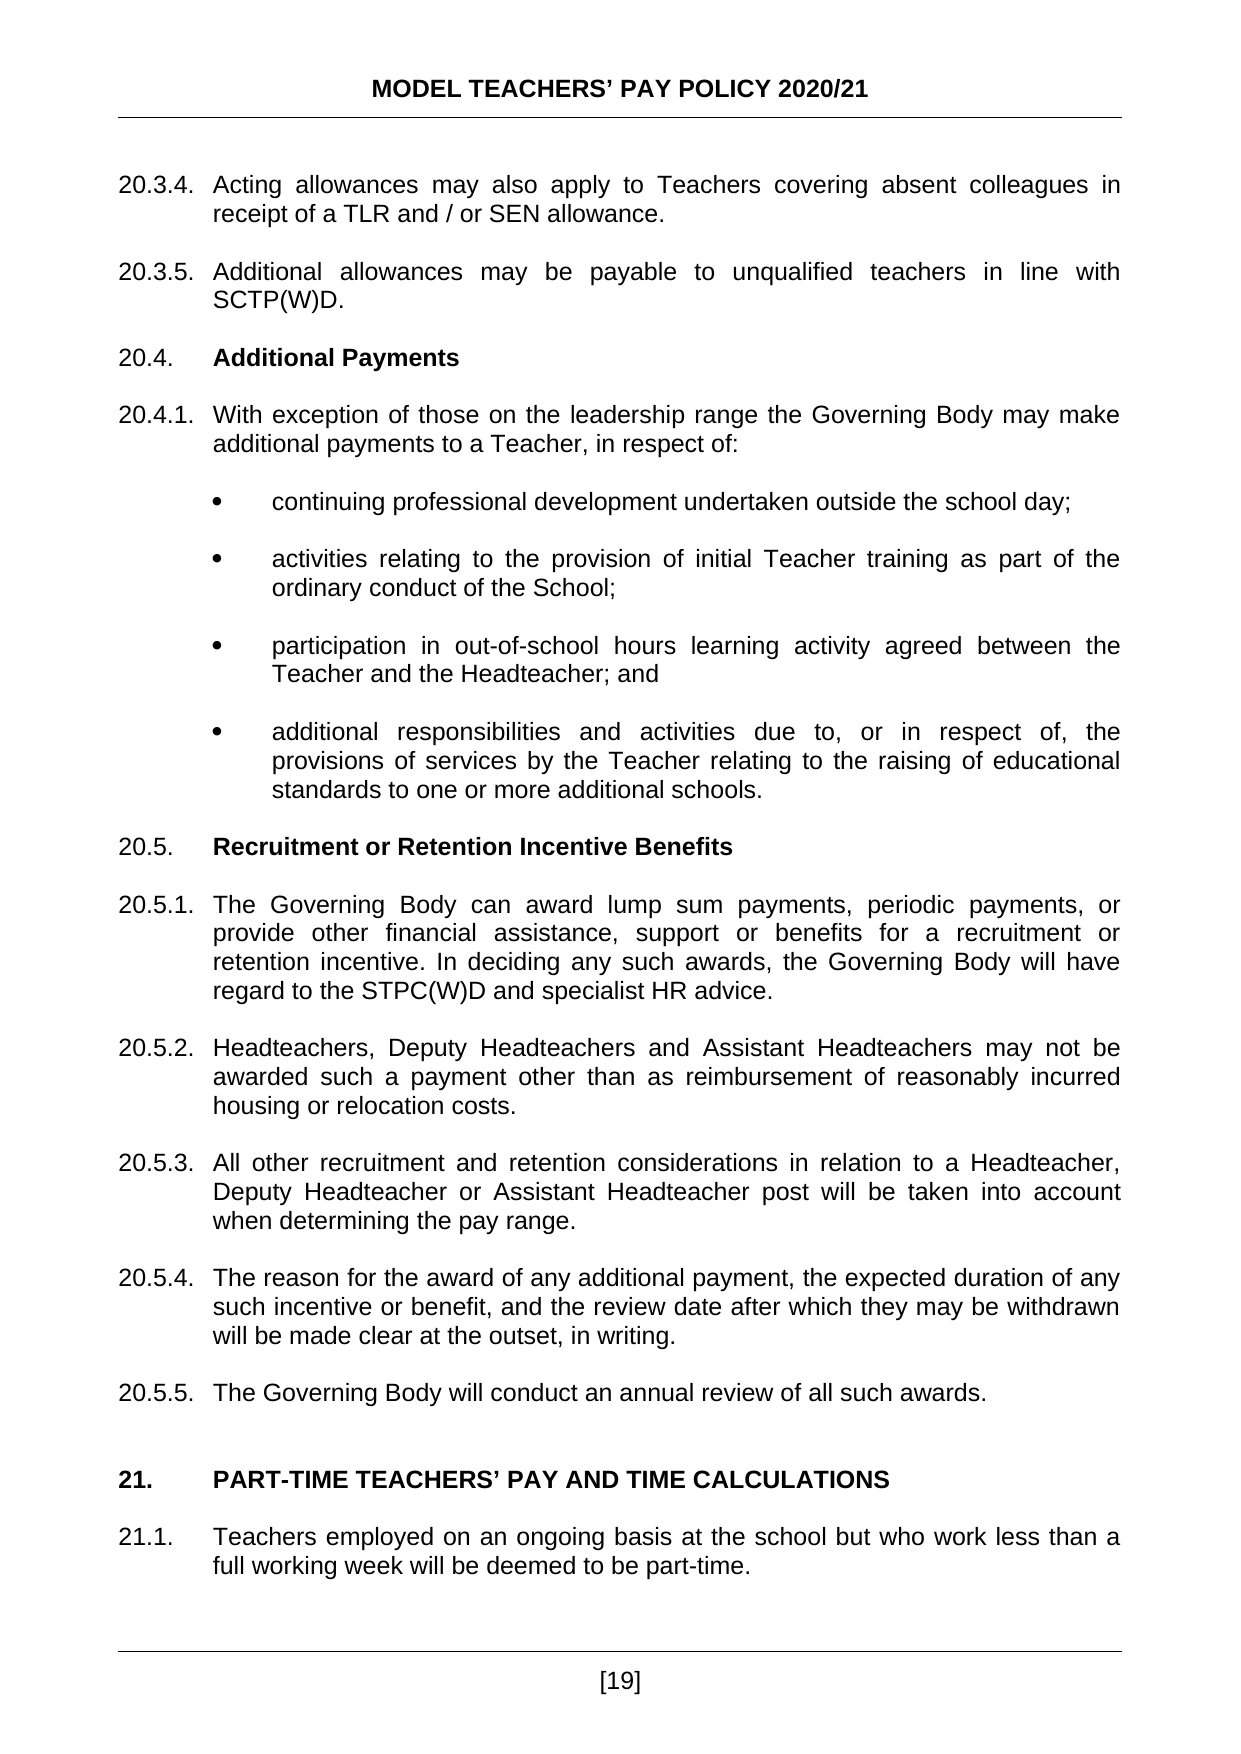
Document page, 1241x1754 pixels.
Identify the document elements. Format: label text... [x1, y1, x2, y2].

list The reason for the award of any additional payment, the expected duration of any such incentive or benefit, and the review date after which they may be withdrawn will be made clear at the outset, in writing. [118, 1263, 1122, 1349]
list The Governing Body will conduct an annual review of all such awards. [118, 1378, 1122, 1407]
list additional responsibilities and activities due to, or in respect of, the provisions of services by the Teacher relating to the raising of educational standards to one or more additional schools. [213, 717, 1122, 803]
list All other recruitment and retention considerations in relation to a Headteacher, Deputy Headteacher or Assistant Headteacher post will be taken into account when determining the pay range. [118, 1148, 1122, 1234]
list The Governing Body can award lump sum payments, periodic payments, or provide other financial assistance, support or benefits for a recruitment or retention incentive. In deciding any such awards, the Governing Body will have regard to the STPC(W)D and specialist HR advice. [118, 889, 1122, 1004]
list participation in out-of-school hours learning activity agreed between the Teacher and the Headteacher; and [213, 631, 1122, 688]
list continuing professional development undertaken outside the school day; [213, 487, 1122, 516]
list Headteachers, Deputy Headteachers and Assistant Headteachers may not be awarded such a payment other than as reimbursement of reasonably incurred housing or relocation costs. [118, 1033, 1122, 1119]
list PART-TIME TEACHERS’ PAY AND TIME CALCULATIONS [118, 1464, 1122, 1493]
list activities relating to the provision of initial Teacher training as part of the ordinary conduct of the School; [213, 544, 1122, 602]
list Acting allowances may also apply to Teachers covering absent colleagues in receipt of a TLR and / or SEN allowance. [118, 170, 1122, 228]
list Additional allowances may be payable to unqualified teachers in line with SCTP(W)D. [118, 257, 1122, 314]
list Teachers employed on an ongoing basis at the school but who work less than a full working week will be deemed to be part-time. [118, 1522, 1122, 1579]
list Recruitment or Retention Incentive Benefits [118, 832, 1122, 861]
list With exception of those on the leadership range the Governing Body may make additional payments to a Teacher, in respect of: [118, 400, 1122, 458]
list Additional Payments [118, 343, 1122, 372]
